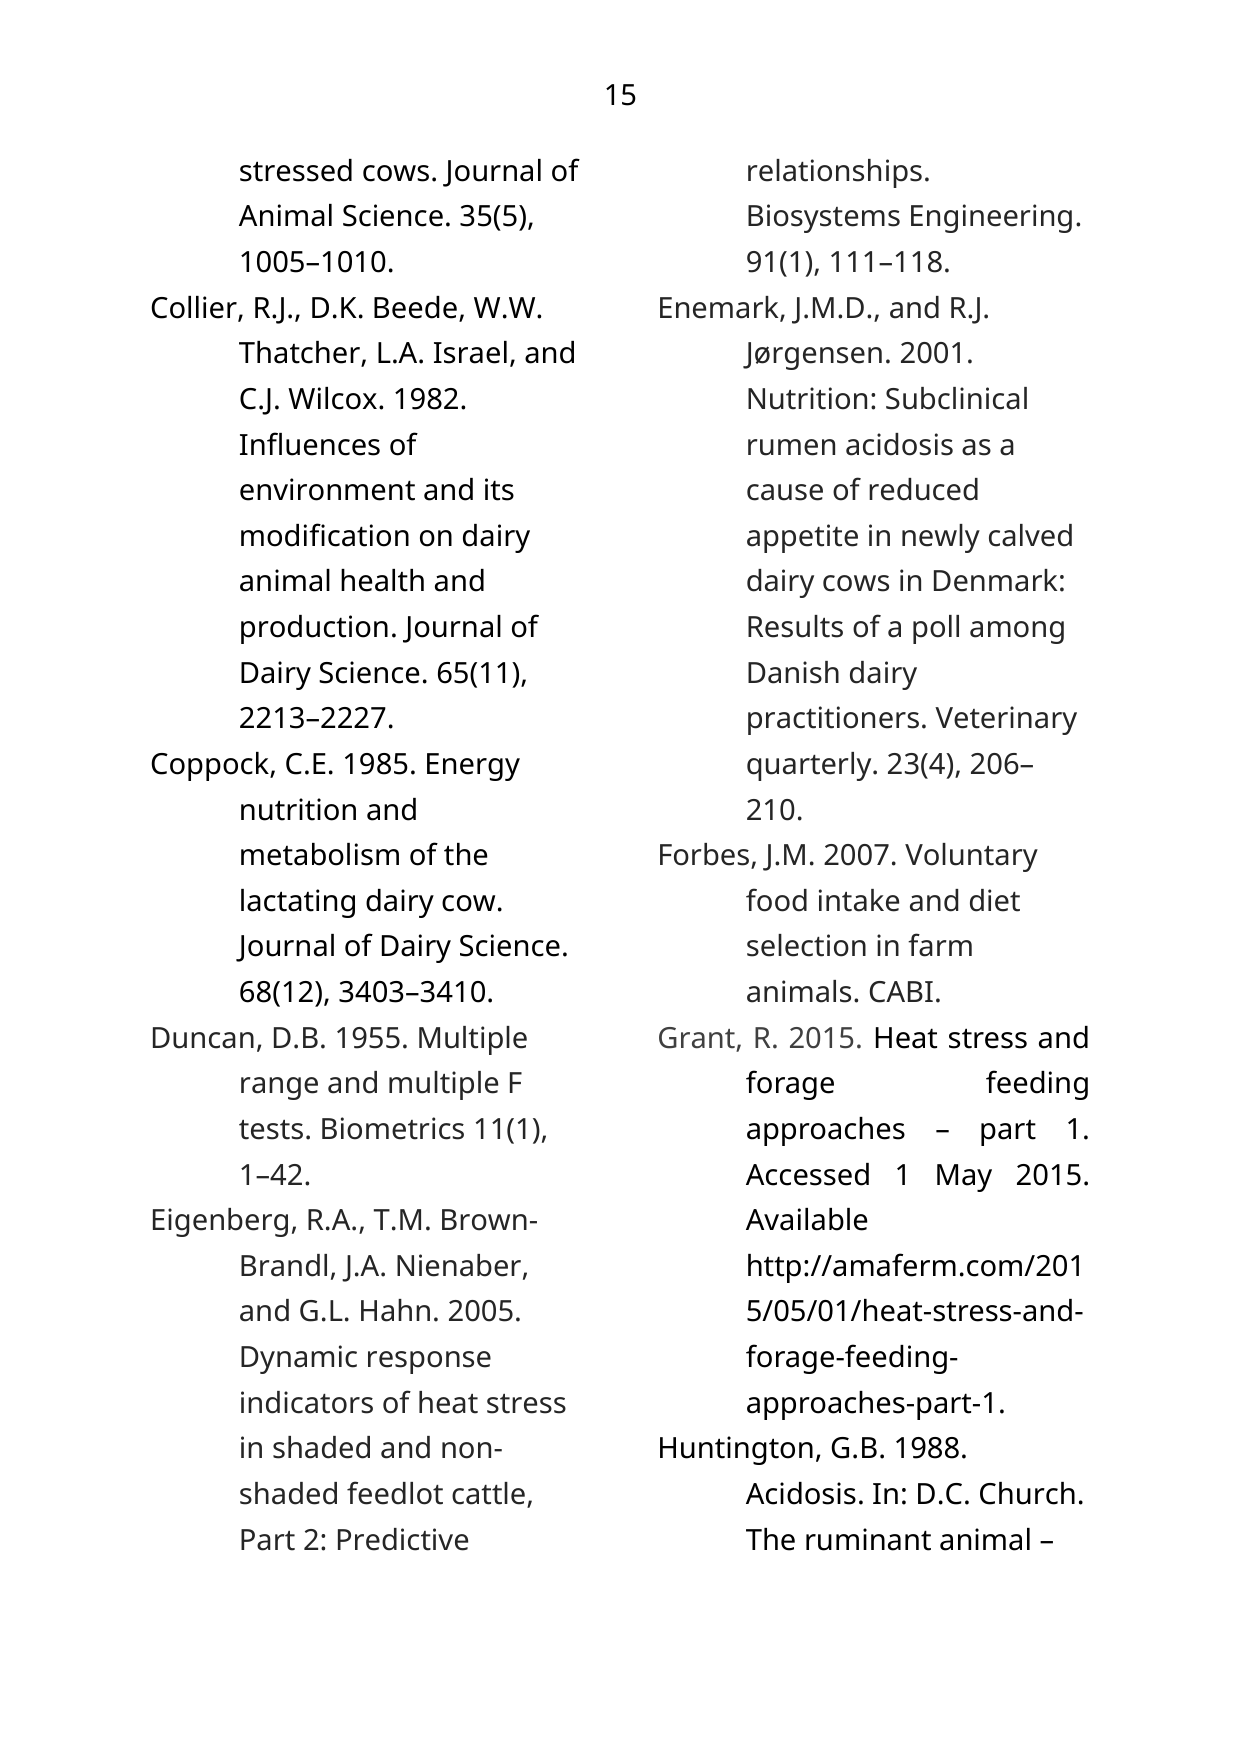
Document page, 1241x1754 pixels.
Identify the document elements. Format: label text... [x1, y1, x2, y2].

text Grant, R. 2015. Heat stress and forage feeding approaches – part 1. Accessed 1 May 2015. Available http://amaferm.com/2015/05/01/heat-stress-and-forage-feeding-approaches-part-1. [657, 1017, 1090, 1422]
text Collier, R.J., D.K. Beede, W.W. Thatcher, L.A. Israel, and C.J. Wilcox. 1982. Influences of environment and its modification on dairy animal health and production. Journal of Dairy Science. 65(11), 2213–2227. [150, 287, 583, 737]
text Eigenberg, R.A., T.M. Brown-Brandl, J.A. Nienaber, and G.L. Hahn. 2005. Dynamic response indicators of heat stress in shaded and non-shaded feedlot cattle, Part 2: Predictive relationships. Biosystems Engineering. 91(1), 111–118. [150, 1199, 583, 1558]
text Forbes, J.M. 2007. Voluntary food intake and diet selection in farm animals. CABI. [657, 834, 1090, 1011]
text Christison, G.I., and H.D. Johnson. 1972. Cortisol turnover in heat-stressed cows. Journal of Animal Science. 35(5), 1005–1010. [150, 150, 583, 281]
text Duncan, D.B. 1955. Multiple range and multiple F tests. Biometrics 11(1), 1–42. [150, 1017, 583, 1193]
text Eigenberg, R.A., T.M. Brown-Brandl, J.A. Nienaber, and G.L. Hahn. 2005. Dynamic response indicators of heat stress in shaded and non-shaded feedlot cattle, Part 2: Predictive relationships. Biosystems Engineering. 91(1), 111–118. [657, 150, 1090, 281]
text Enemark, J.M.D., and R.J. Jørgensen. 2001. Nutrition: Subclinical rumen acidosis as a cause of reduced appetite in newly calved dairy cows in Denmark: Results of a poll among Danish dairy practitioners. Veterinary quarterly. 23(4), 206–210. [657, 287, 1090, 828]
text Coppock, C.E. 1985. Energy nutrition and metabolism of the lactating dairy cow. Journal of Dairy Science. 68(12), 3403–3410. [150, 743, 583, 1011]
